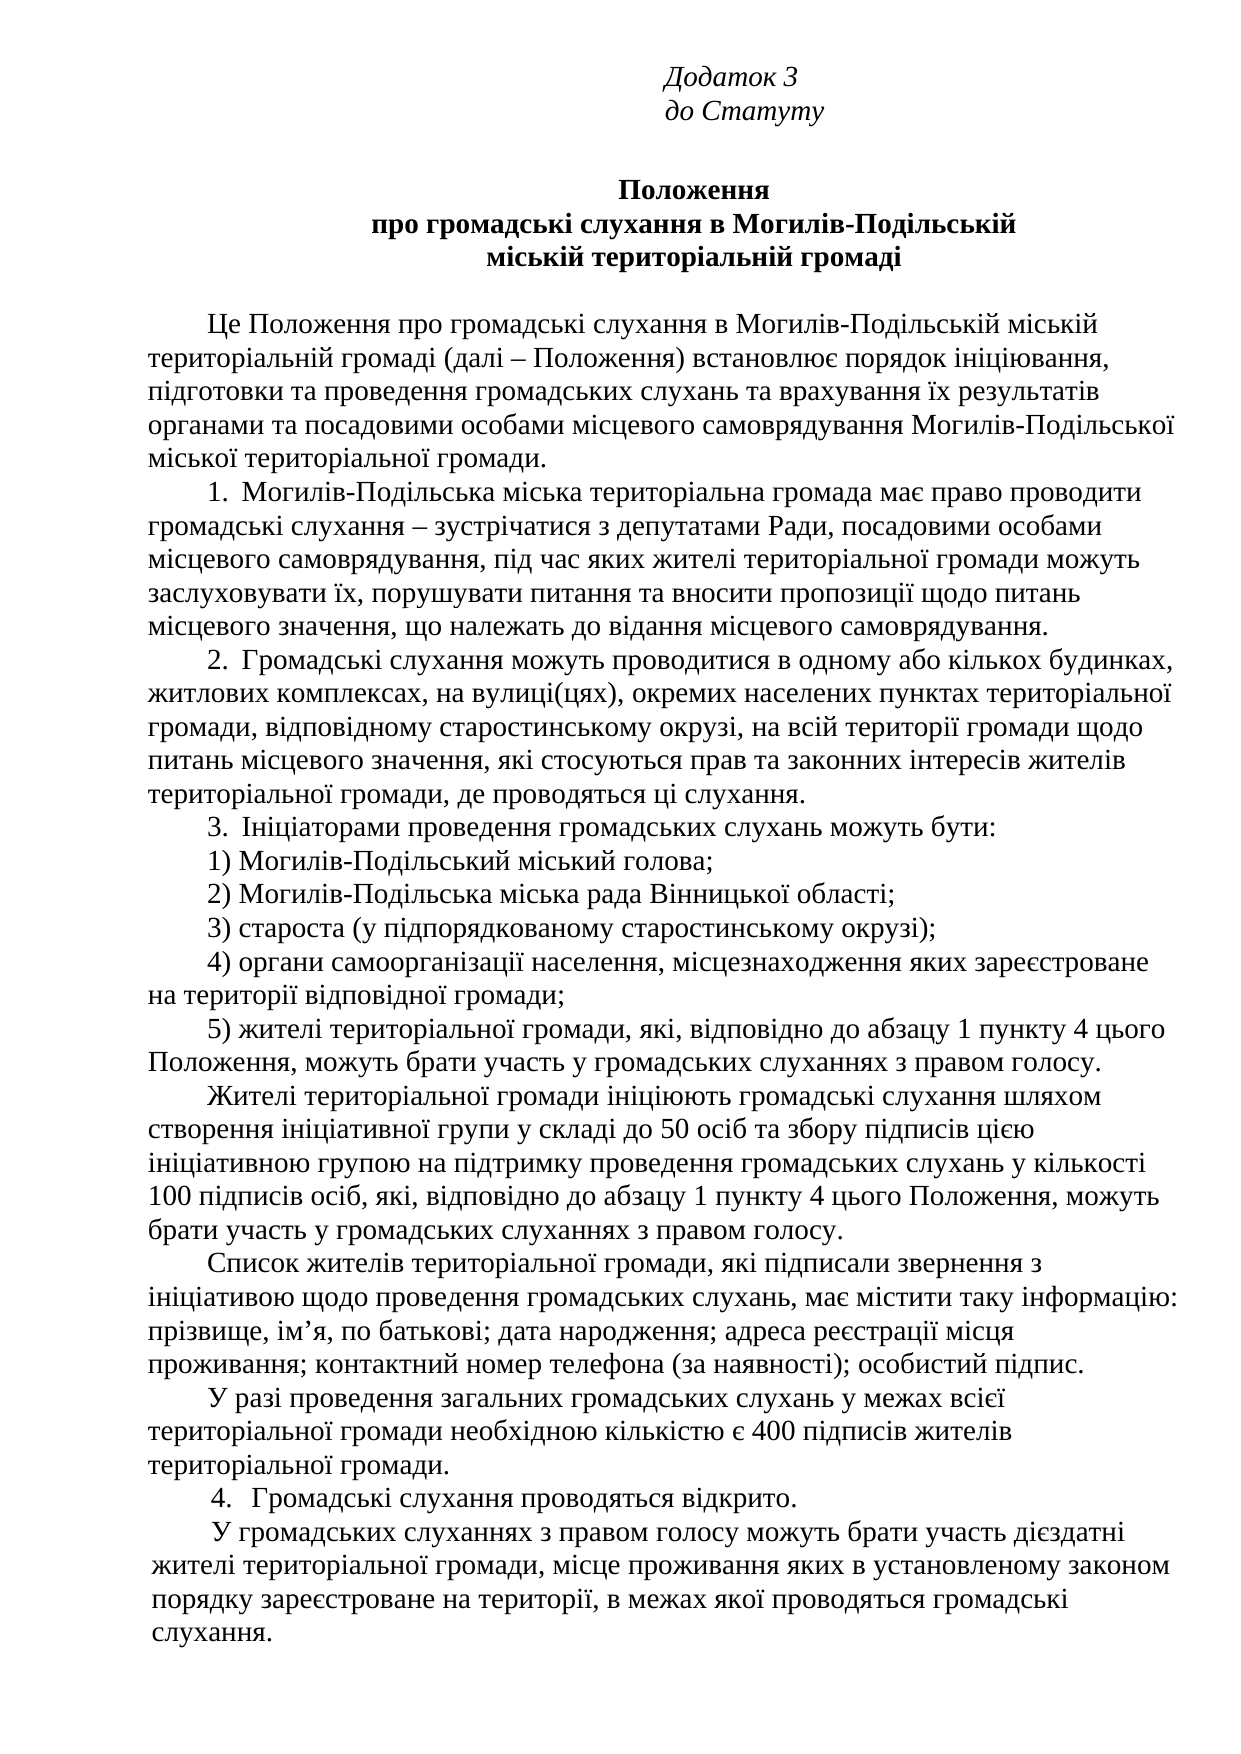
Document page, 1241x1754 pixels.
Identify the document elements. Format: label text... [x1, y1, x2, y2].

text Список жителів територіальної громади, які підписали звернення з ініціативою щодо проведення громадських слухань, має містити таку інформацію: прізвище, ім’я, по батькові; дата народження; адреса реєстрації місця проживання; контактний номер телефона (за наявності); особистий підпис. [148, 1246, 1181, 1380]
text 4) органи самоорганізації населення, місцезнаходження яких зареєстроване на території відповідної громади; [148, 944, 1181, 1011]
text міській територіальній громаді [148, 239, 1181, 273]
text Це Положення про громадські слухання в Могилів-Подільській міській територіальній громаді (далі – Положення) встановлює порядок ініціювання, підготовки та проведення громадських слухань та врахування їх результатів органами та посадовими особами місцевого самоврядування Могилів-Подільської міської територіальної громади. [148, 306, 1181, 474]
list Громадські слухання можуть проводитися в одному або кількох будинках, житлових комплексах, на вулиці(цях), окремих населених пунктах територіальної громади, відповідному старостинському окрузі, на всій території громади щодо питань місцевого значення, які стосуються прав та законних інтересів жителів територіальної громади, де проводяться ці слухання. [148, 642, 1181, 809]
text 5) жителі територіальної громади, які, відповідно до абзацу 1 пункту 4 цього Положення, можуть брати участь у громадських слуханнях з правом голосу. [148, 1011, 1181, 1078]
text 1) Могилів-Подільський міський голова; [148, 843, 1181, 877]
text У разі проведення загальних громадських слухань у межах всієї територіальної громади необхідною кількістю є 400 підписів жителів територіальної громади. [148, 1380, 1181, 1480]
text У громадських слуханнях з правом голосу можуть брати участь дієздатні жителі територіальної громади, місце проживання яких в установленому законом порядку зареєстроване на території, в межах якої проводяться громадські слухання. [151, 1514, 1181, 1648]
list Ініціаторами проведення громадських слухань можуть бути: [148, 809, 1181, 843]
list Могилів-Подільська міська територіальна громада має право проводити громадські слухання – зустрічатися з депутатами Ради, посадовими особами місцевого самоврядування, під час яких жителі територіальної громади можуть заслуховувати їх, порушувати питання та вносити пропозиції щодо питань місцевого значення, що належать до відання місцевого самоврядування. [148, 474, 1181, 642]
text 3) староста (у підпорядкованому старостинському окрузі); [148, 910, 1181, 944]
text про громадські слухання в Могилів-Подільській [148, 206, 1181, 239]
text Додаток 3 [148, 59, 1181, 93]
text до Статуту [148, 93, 1181, 126]
text Жителі територіальної громади ініціюють громадські слухання шляхом створення ініціативної групи у складі до 50 осіб та збору підписів цією ініціативною групою на підтримку проведення громадських слухань у кількості 100 підписів осіб, які, відповідно до абзацу 1 пункту 4 цього Положення, можуть брати участь у громадських слуханнях з правом голосу. [148, 1078, 1181, 1246]
text Положення [148, 172, 1181, 206]
text 2) Могилів-Подільська міська рада Вінницької області; [148, 877, 1181, 910]
list Громадські слухання проводяться відкрито. [151, 1480, 1181, 1514]
